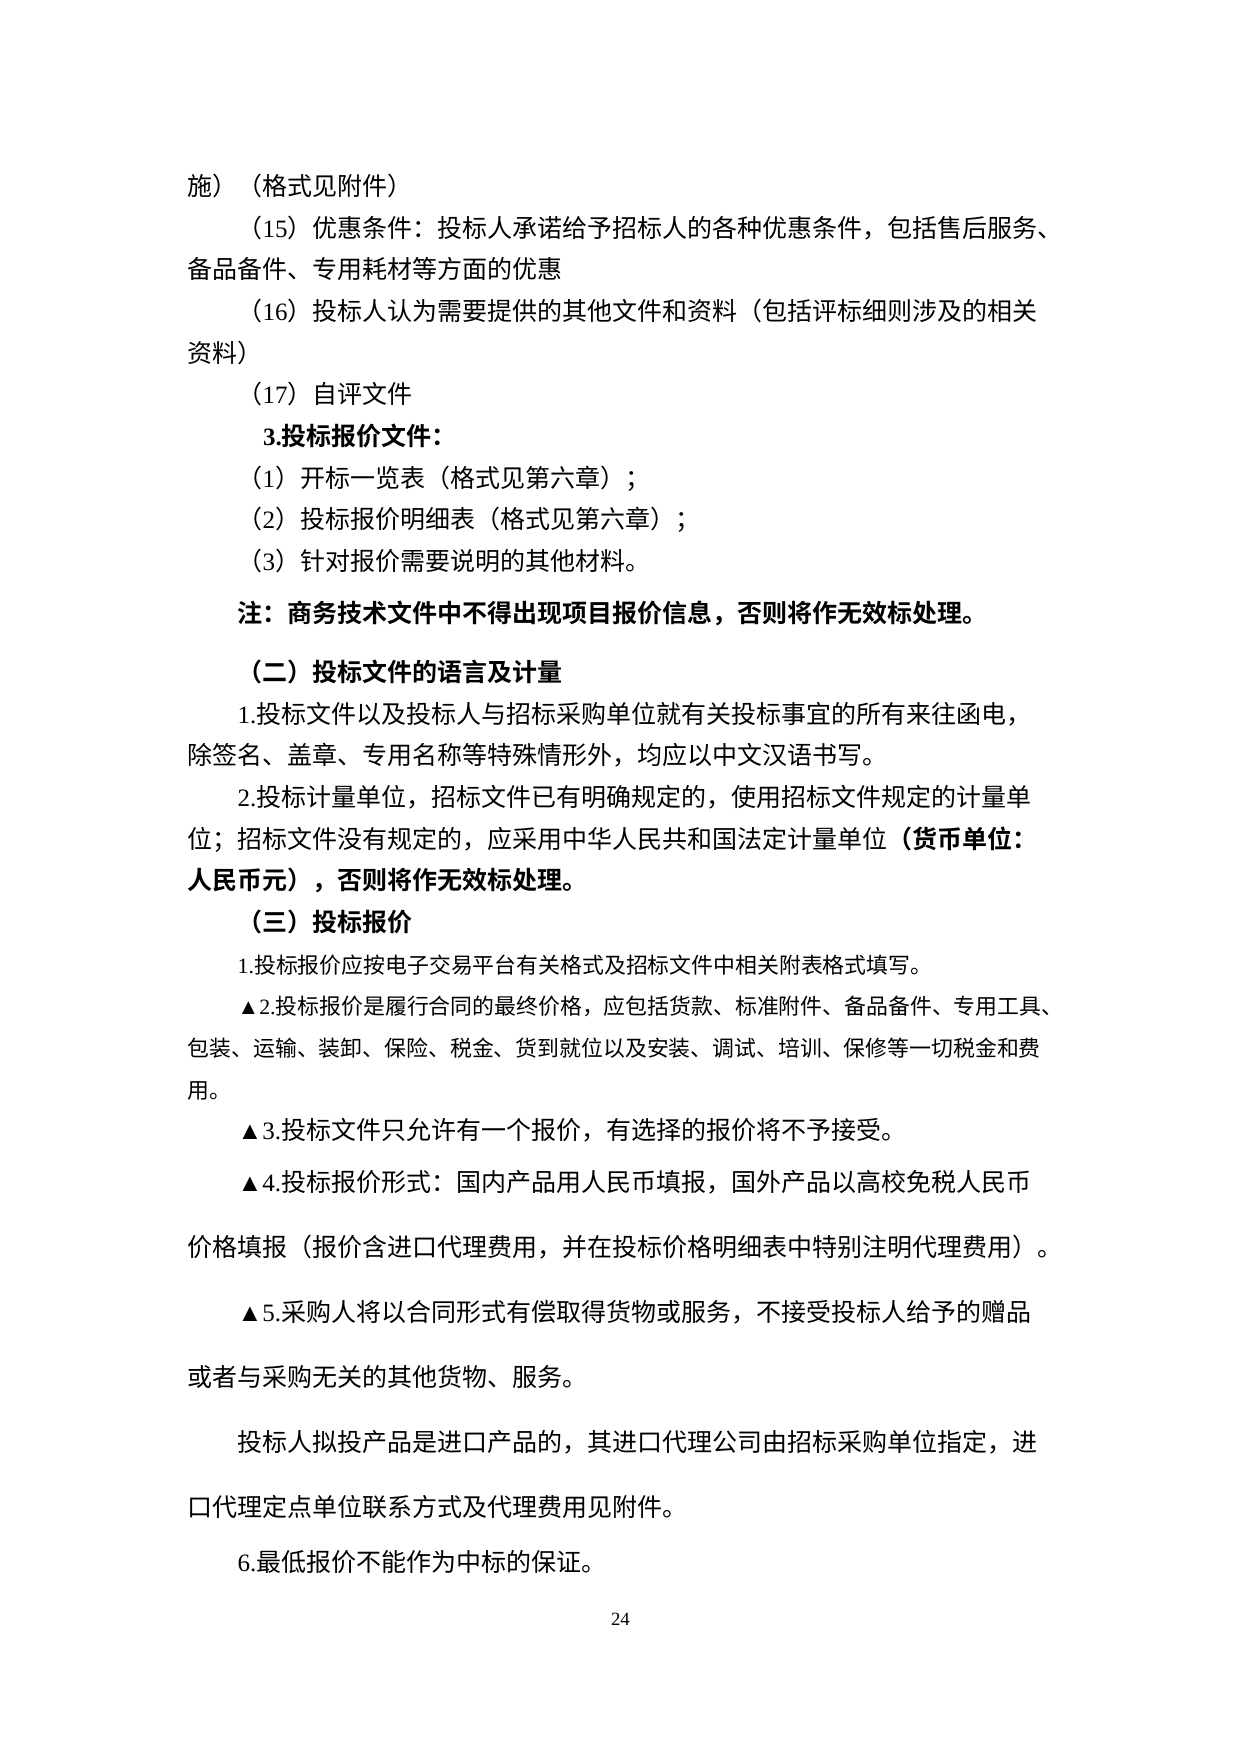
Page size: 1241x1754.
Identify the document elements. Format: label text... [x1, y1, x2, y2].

text （15）优惠条件：投标人承诺给予招标人的各种优惠条件，包括售后服务、备品备件、专用耗材等方面的优惠 [187, 204, 1053, 287]
text （3）针对报价需要说明的其他材料。 [187, 537, 1053, 579]
text 6.最低报价不能作为中标的保证。 [187, 1538, 1053, 1580]
text （17）自评文件 [187, 370, 1053, 412]
text （2）投标报价明细表（格式见第六章）； [187, 495, 1053, 537]
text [187, 162, 1053, 204]
text ▲4.投标报价形式：国内产品用人民币填报，国外产品以高校免税人民币价格填报（报价含进口代理费用，并在投标价格明细表中特别注明代理费用）。 [187, 1148, 1053, 1278]
text ▲5.采购人将以合同形式有偿取得货物或服务，不接受投标人给予的赠品或者与采购无关的其他货物、服务。 [187, 1278, 1053, 1408]
text （二）投标文件的语言及计量 [187, 648, 1053, 690]
text （16）投标人认为需要提供的其他文件和资料（包括评标细则涉及的相关资料） [187, 287, 1053, 370]
text 1.投标报价应按电子交易平台有关格式及招标文件中相关附表格式填写。 [187, 940, 1053, 981]
text 1.投标文件以及投标人与招标采购单位就有关投标事宜的所有来往函电，除签名、盖章、专用名称等特殊情形外，均应以中文汉语书写。 [187, 690, 1053, 773]
text ▲2.投标报价是履行合同的最终价格，应包括货款、标准附件、备品备件、专用工具、包装、运输、装卸、保险、税金、货到就位以及安装、调试、培训、保修等一切税金和费用。 [187, 981, 1053, 1106]
text 投标人拟投产品是进口产品的，其进口代理公司由招标采购单位指定，进口代理定点单位联系方式及代理费用见附件。 [187, 1408, 1053, 1538]
text 3.投标报价文件： [187, 412, 1053, 454]
text 注：商务技术文件中不得出现项目报价信息，否则将作无效标处理。 [187, 584, 1053, 632]
text 2.投标计量单位，招标文件已有明确规定的，使用招标文件规定的计量单位；招标文件没有规定的，应采用中华人民共和国法定计量单位（货币单位：人民币元），否则将作无效标处理。 [187, 773, 1053, 898]
text ▲3.投标文件只允许有一个报价，有选择的报价将不予接受。 [187, 1106, 1053, 1148]
text （1）开标一览表（格式见第六章）； [187, 454, 1053, 495]
text （三）投标报价 [187, 898, 1053, 940]
